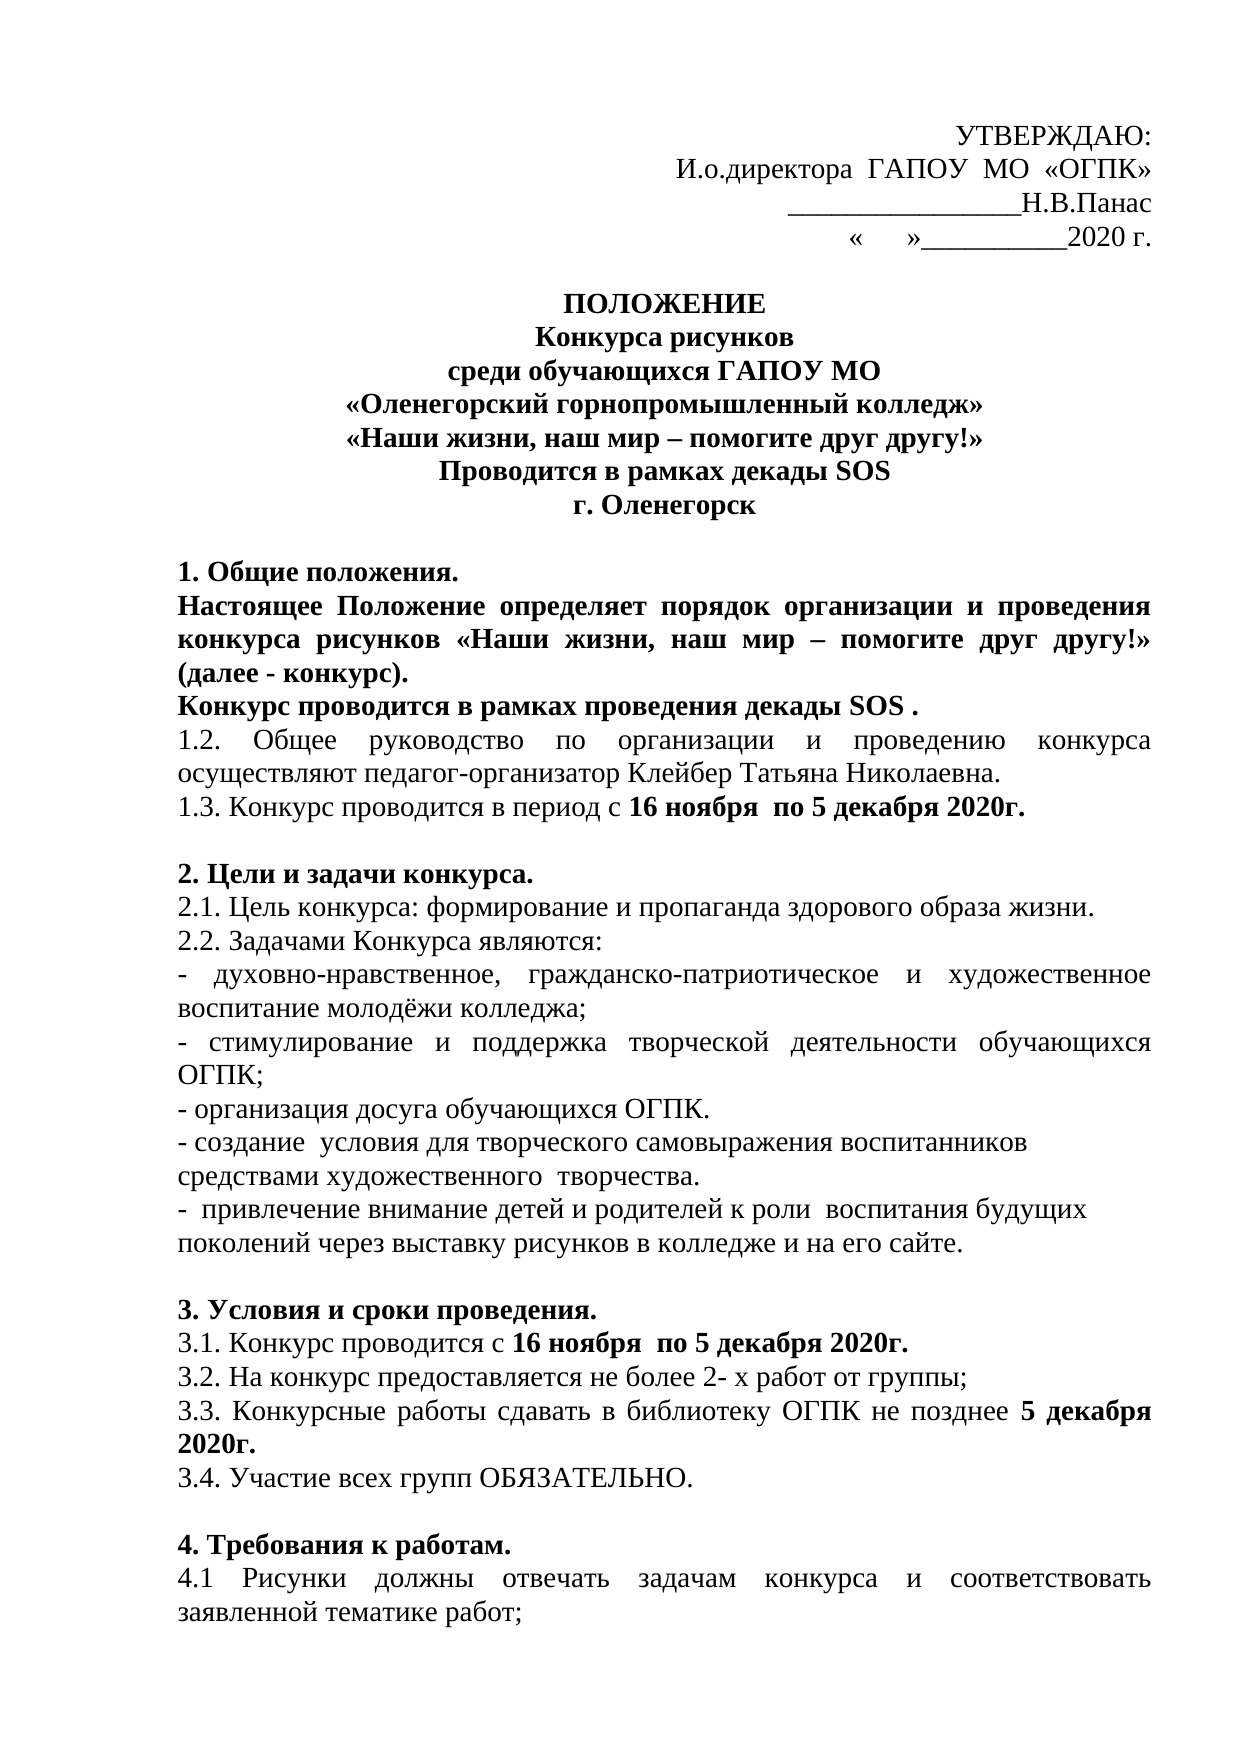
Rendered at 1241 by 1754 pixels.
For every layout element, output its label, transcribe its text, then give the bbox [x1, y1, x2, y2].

text 3.3. Конкурсные работы сдавать в библиотеку ОГПК не позднее 5 декабря 2020г. [177, 1393, 1152, 1460]
text Проводится в рамках декады SOS [177, 453, 1152, 487]
text - привлечение внимание детей и родителей к роли воспитания будущих поколений через выставку рисунков в колледже и на его сайте. [177, 1191, 1152, 1258]
text 2.2. Задачами Конкурса являются: [177, 923, 1152, 957]
text г. Оленегорск [177, 487, 1152, 521]
text 4.1 Рисунки должны отвечать задачам конкурса и соответствовать заявленной тематике работ; [177, 1560, 1152, 1627]
text Настоящее Положение определяет порядок организации и проведения конкурса рисунков «Наши жизни, наш мир – помогите друг другу!» (далее - конкурс). [177, 588, 1152, 688]
text Конкурс проводится в рамках проведения декады SOS . [177, 688, 1152, 722]
text 3.2. На конкурс предоставляется не более 2- х работ от группы; [177, 1359, 1152, 1393]
text 3.1. Конкурс проводится с 16 ноября по 5 декабря 2020г. [177, 1326, 1152, 1359]
text УТВЕРЖДАЮ: [177, 118, 1152, 152]
list Условия и сроки проведения. [177, 1292, 1152, 1326]
text - духовно-нравственное, гражданско-патриотическое и художественное воспитание молодёжи колледжа; [177, 957, 1152, 1024]
text - создание условия для творческого самовыражения воспитанников средствами художественного творчества. [177, 1124, 1152, 1191]
text 1.3. Конкурс проводится в период с 16 ноября по 5 декабря 2020г. [177, 789, 1152, 822]
text 1.2. Общее руководство по организации и проведению конкурса осуществляют педагог-организатор Клейбер Татьяна Николаевна. [177, 722, 1152, 789]
text ________________Н.В.Панас [177, 185, 1152, 219]
text « »__________2020 г. [177, 219, 1152, 252]
list Общие положения. [177, 554, 1152, 588]
text среди обучающихся ГАПОУ МО [177, 353, 1152, 386]
list Цели и задачи конкурса. [177, 856, 1152, 889]
text И.о.директора ГАПОУ МО «ОГПК» [177, 152, 1152, 185]
text «Оленегорский горнопромышленный колледж» [177, 386, 1152, 420]
text «Наши жизни, наш мир – помогите друг другу!» [177, 420, 1152, 453]
text 4. Требования к работам. [177, 1527, 1152, 1560]
text Конкурса рисунков [177, 319, 1152, 353]
text 3.4. Участие всех групп ОБЯЗАТЕЛЬНО. [177, 1460, 1152, 1493]
text - организация досуга обучающихся ОГПК. [177, 1091, 1152, 1124]
text ПОЛОЖЕНИЕ [177, 286, 1152, 319]
text - стимулирование и поддержка творческой деятельности обучающихся ОГПК; [177, 1024, 1152, 1091]
text 2.1. Цель конкурса: формирование и пропаганда здорового образа жизни. [177, 889, 1152, 923]
